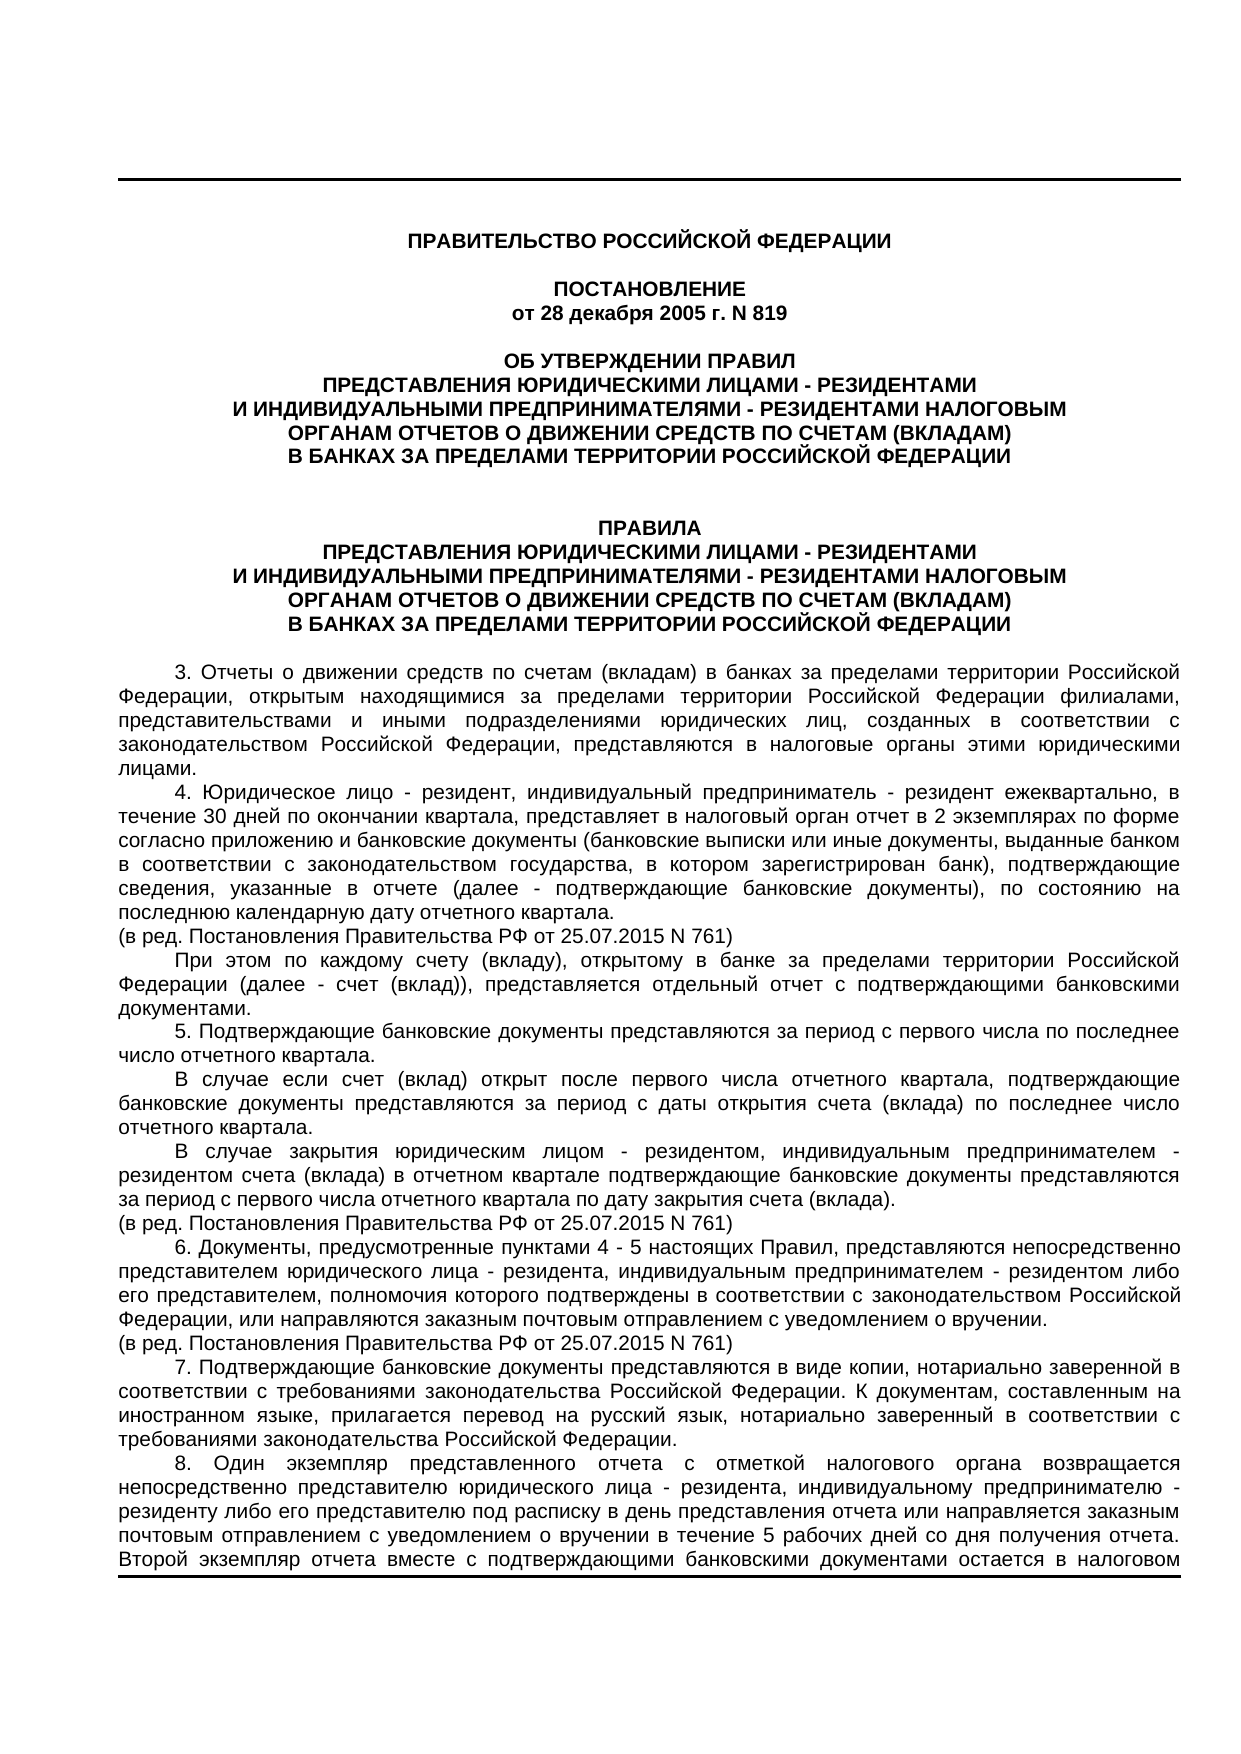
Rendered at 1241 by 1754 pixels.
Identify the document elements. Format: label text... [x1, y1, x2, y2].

text В случае закрытия юридическим лицом - резидентом, индивидуальным предпринимателем - резидентом счета (вклада) в отчетном квартале подтверждающие банковские документы представляются за период с первого числа отчетного квартала по дату закрытия счета (вклада). [118, 1139, 1181, 1211]
text (в ред. Постановления Правительства РФ от 25.07.2015 N 761) [118, 1331, 1181, 1355]
title ПРАВИТЕЛЬСТВО РОССИЙСКОЙ ФЕДЕРАЦИИ [118, 229, 1181, 253]
text 7. Подтверждающие банковские документы представляются в виде копии, нотариально заверенной в соответствии с требованиями законодательства Российской Федерации. К документам, составленным на иностранном языке, прилагается перевод на русский язык, нотариально заверенный в соответствии с требованиями законодательства Российской Федерации. [118, 1355, 1181, 1451]
text 6. Документы, предусмотренные пунктами 4 - 5 настоящих Правил, представляются непосредственно представителем юридического лица - резидента, индивидуальным предпринимателем - резидентом либо его представителем, полномочия которого подтверждены в соответствии с законодательством Российской Федерации, или направляются заказным почтовым отправлением с уведомлением о вручении. [118, 1235, 1181, 1331]
title от 28 декабря 2005 г. N 819 [118, 301, 1181, 324]
text 4. Юридическое лицо - резидент, индивидуальный предприниматель - резидент ежеквартально, в течение 30 дней по окончании квартала, представляет в налоговый орган отчет в 2 экземплярах по форме согласно приложению и банковские документы (банковские выписки или иные документы, выданные банком в соответствии с законодательством государства, в котором зарегистрирован банк), подтверждающие сведения, указанные в отчете (далее - подтверждающие банковские документы), по состоянию на последнюю календарную дату отчетного квартала. [118, 780, 1181, 923]
text (в ред. Постановления Правительства РФ от 25.07.2015 N 761) [118, 1211, 1181, 1235]
text В случае если счет (вклад) открыт после первого числа отчетного квартала, подтверждающие банковские документы представляются за период с даты открытия счета (вклада) по последнее число отчетного квартала. [118, 1067, 1181, 1139]
text 3. Отчеты о движении средств по счетам (вкладам) в банках за пределами территории Российской Федерации, открытым находящимися за пределами территории Российской Федерации филиалами, представительствами и иными подразделениями юридических лиц, созданных в соответствии с законодательством Российской Федерации, представляются в налоговые органы этими юридическими лицами. [118, 660, 1181, 780]
text 5. Подтверждающие банковские документы представляются за период с первого числа по последнее число отчетного квартала. [118, 1019, 1181, 1067]
title ПРЕДСТАВЛЕНИЯ ЮРИДИЧЕСКИМИ ЛИЦАМИ - РЕЗИДЕНТАМИ [118, 372, 1181, 396]
title ПРЕДСТАВЛЕНИЯ ЮРИДИЧЕСКИМИ ЛИЦАМИ - РЕЗИДЕНТАМИ [118, 540, 1181, 564]
text При этом по каждому счету (вкладу), открытому в банке за пределами территории Российской Федерации (далее - счет (вклад)), представляется отдельный отчет с подтверждающими банковскими документами. [118, 947, 1181, 1019]
title В БАНКАХ ЗА ПРЕДЕЛАМИ ТЕРРИТОРИИ РОССИЙСКОЙ ФЕДЕРАЦИИ [118, 444, 1181, 468]
title И ИНДИВИДУАЛЬНЫМИ ПРЕДПРИНИМАТЕЛЯМИ - РЕЗИДЕНТАМИ НАЛОГОВЫМ [118, 564, 1181, 588]
title ПРАВИЛА [118, 516, 1181, 540]
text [118, 1451, 1181, 1570]
title ПОСТАНОВЛЕНИЕ [118, 277, 1181, 301]
title ОБ УТВЕРЖДЕНИИ ПРАВИЛ [118, 348, 1181, 372]
title В БАНКАХ ЗА ПРЕДЕЛАМИ ТЕРРИТОРИИ РОССИЙСКОЙ ФЕДЕРАЦИИ [118, 612, 1181, 636]
title ОРГАНАМ ОТЧЕТОВ О ДВИЖЕНИИ СРЕДСТВ ПО СЧЕТАМ (ВКЛАДАМ) [118, 420, 1181, 444]
title ОРГАНАМ ОТЧЕТОВ О ДВИЖЕНИИ СРЕДСТВ ПО СЧЕТАМ (ВКЛАДАМ) [118, 588, 1181, 612]
title И ИНДИВИДУАЛЬНЫМИ ПРЕДПРИНИМАТЕЛЯМИ - РЕЗИДЕНТАМИ НАЛОГОВЫМ [118, 396, 1181, 420]
text (в ред. Постановления Правительства РФ от 25.07.2015 N 761) [118, 923, 1181, 947]
